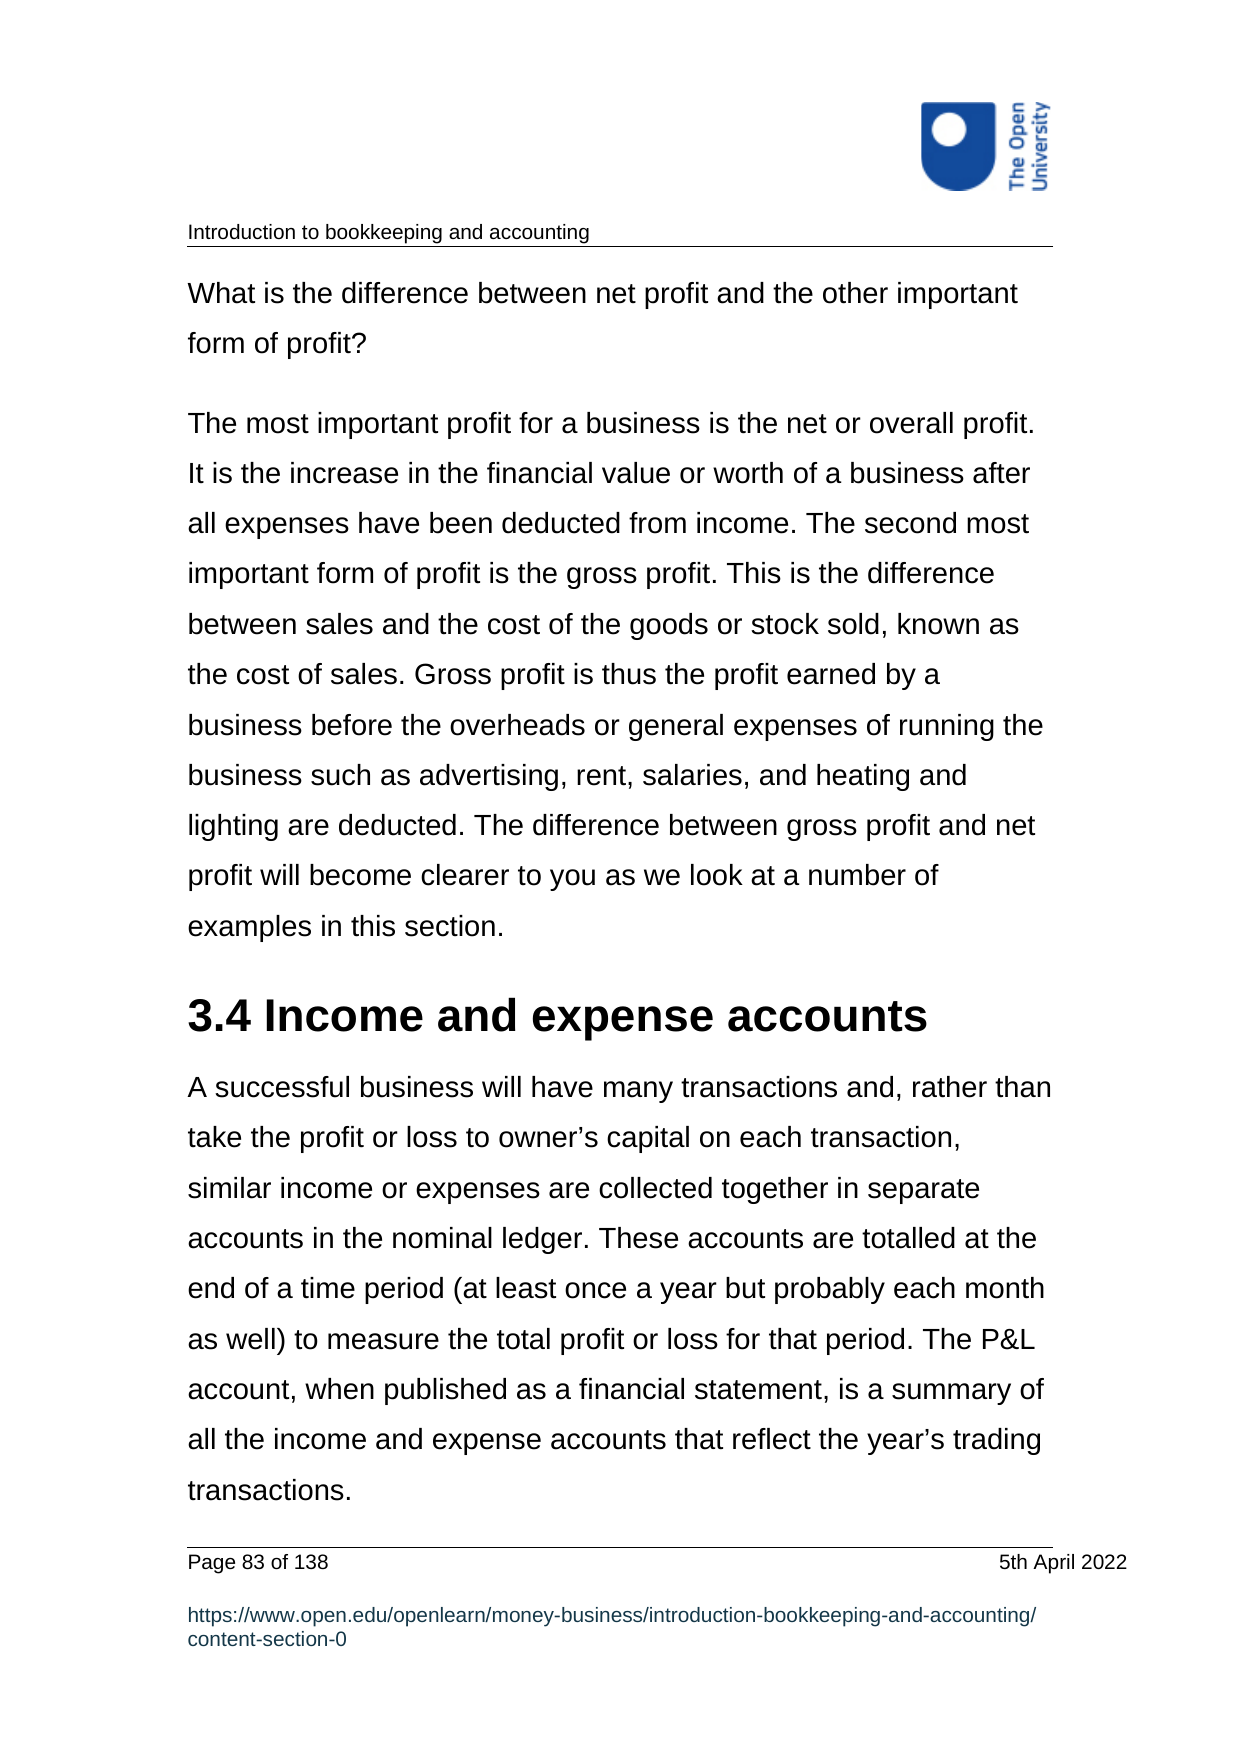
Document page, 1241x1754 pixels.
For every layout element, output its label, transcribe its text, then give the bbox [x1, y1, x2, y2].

picture [921, 102, 1052, 191]
text The most important profit for a business is the net or overall profit. It is the increase in the financial value or worth of a business after all expenses have been deducted from income. The second most important form of profit is the gross profit. This is the difference between sales and the cost of the goods or stock sold, known as the cost of sales. Gross profit is thus the profit earned by a business before the overheads or general expenses of running the business such as advertising, rent, salaries, and heating and lighting are deducted. The difference between gross profit and net profit will become clearer to you as we look at a number of examples in this section. [187, 406, 1053, 942]
subtitle 3.4 Income and expense accounts [187, 988, 1053, 1041]
text A successful business will have many transactions and, rather than take the profit or loss to owner’s capital on each transaction, similar income or expenses are collected together in separate accounts in the nominal ledger. These accounts are totalled at the end of a time period (at least once a year but probably each month as well) to measure the total profit or loss for that period. The P&L account, when published as a financial statement, is a summary of all the income and expense accounts that reflect the year’s trading transactions. [187, 1070, 1053, 1506]
text What is the difference between net profit and the other important form of profit? [187, 276, 1053, 360]
